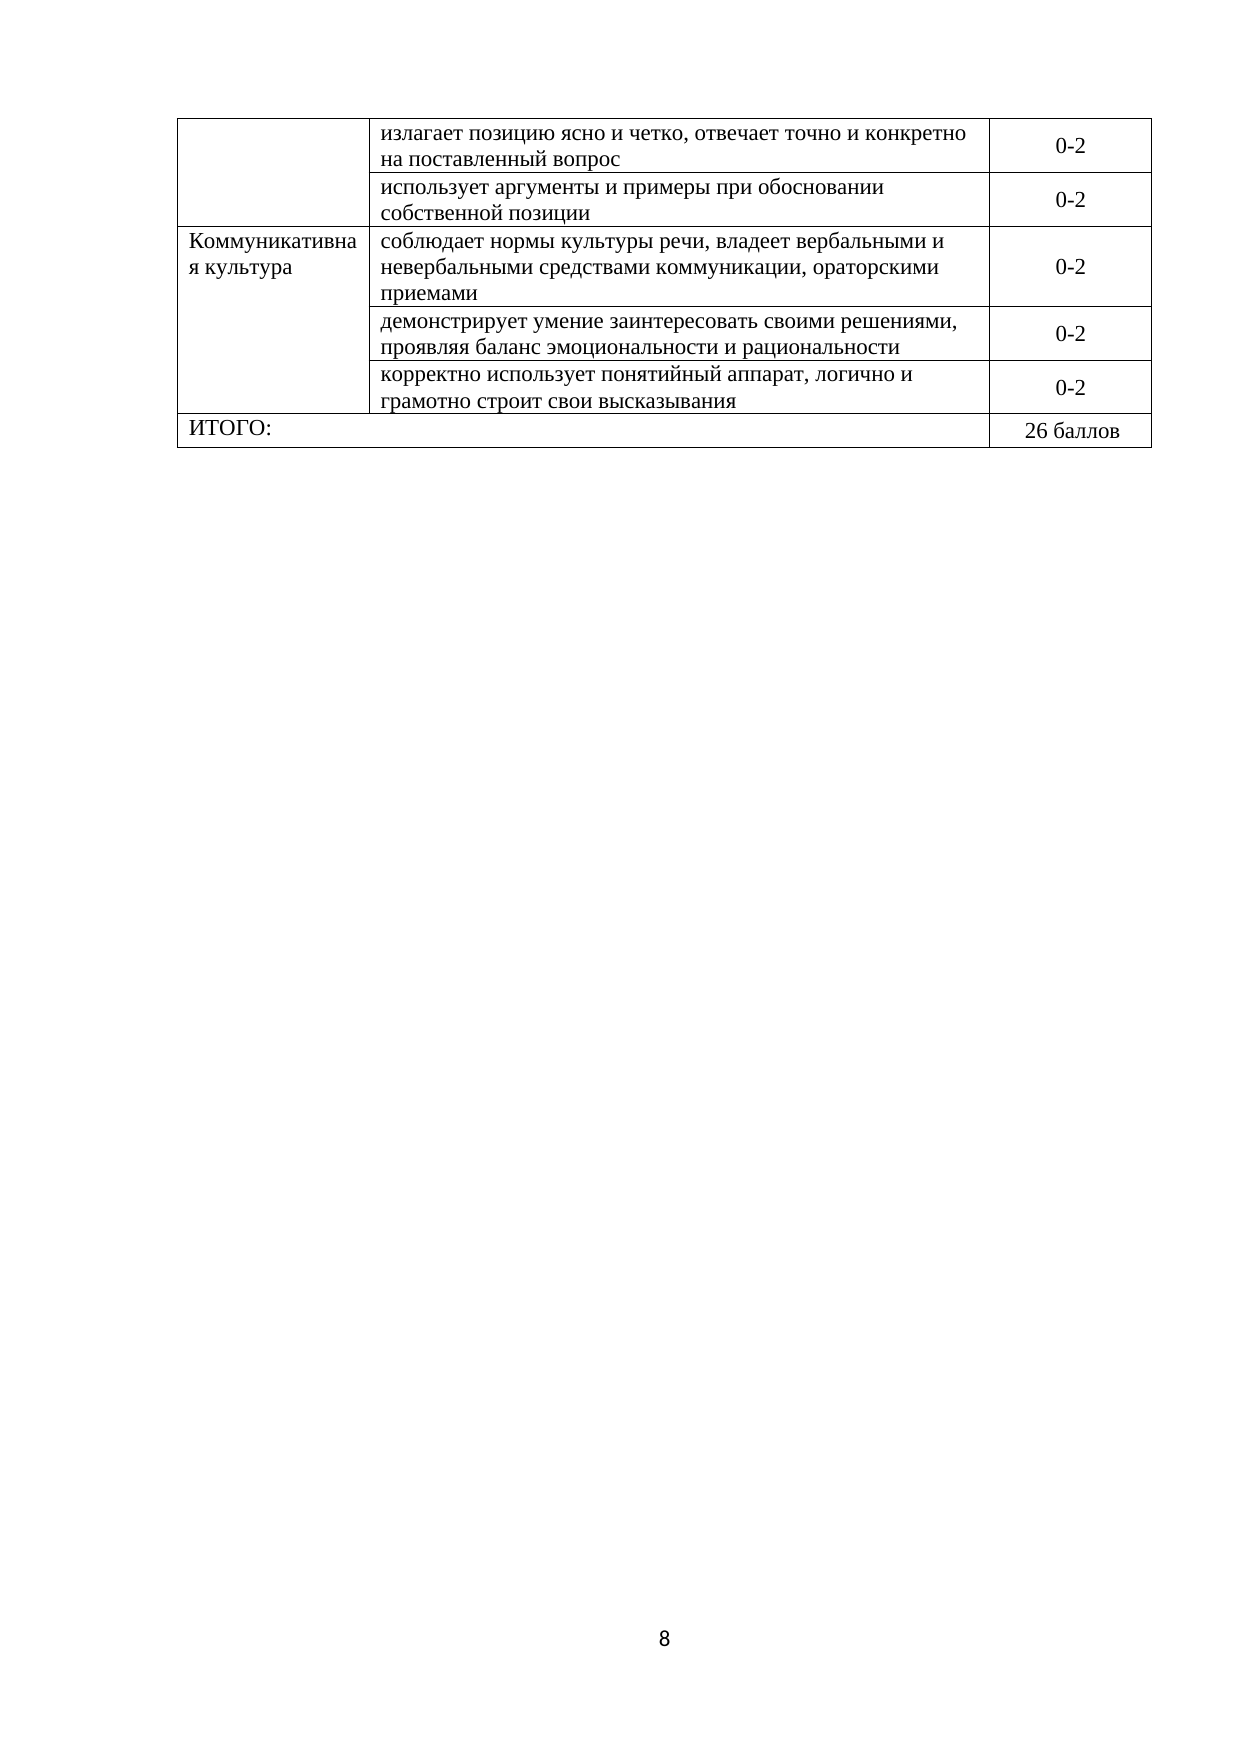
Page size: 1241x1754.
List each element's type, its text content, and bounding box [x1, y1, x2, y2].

table_cell использует аргументы и примеры при обосновании собственной позиции [370, 173, 989, 226]
table_cell 26 баллов [990, 414, 1151, 447]
table_cell излагает позицию ясно и четко, отвечает точно и конкретно на поставленный вопрос [370, 119, 989, 172]
table_cell 0-2 [990, 361, 1151, 413]
table_cell корректно использует понятийный аппарат, логично и грамотно строит свои высказывания [370, 361, 989, 413]
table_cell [178, 119, 369, 226]
table_cell ИТОГО: [178, 414, 989, 447]
table_cell 0-2 [990, 173, 1151, 226]
table_cell 0-2 [990, 227, 1151, 306]
table_cell 0-2 [990, 119, 1151, 172]
table_cell 0-2 [990, 307, 1151, 359]
table_cell демонстрирует умение заинтересовать своими решениями, проявляя баланс эмоциональности и рациональности [370, 307, 989, 359]
table_cell соблюдает нормы культуры речи, владеет вербальными и невербальными средствами коммуникации, ораторскими приемами [370, 227, 989, 306]
table_cell Коммуникативная культура [178, 227, 369, 413]
